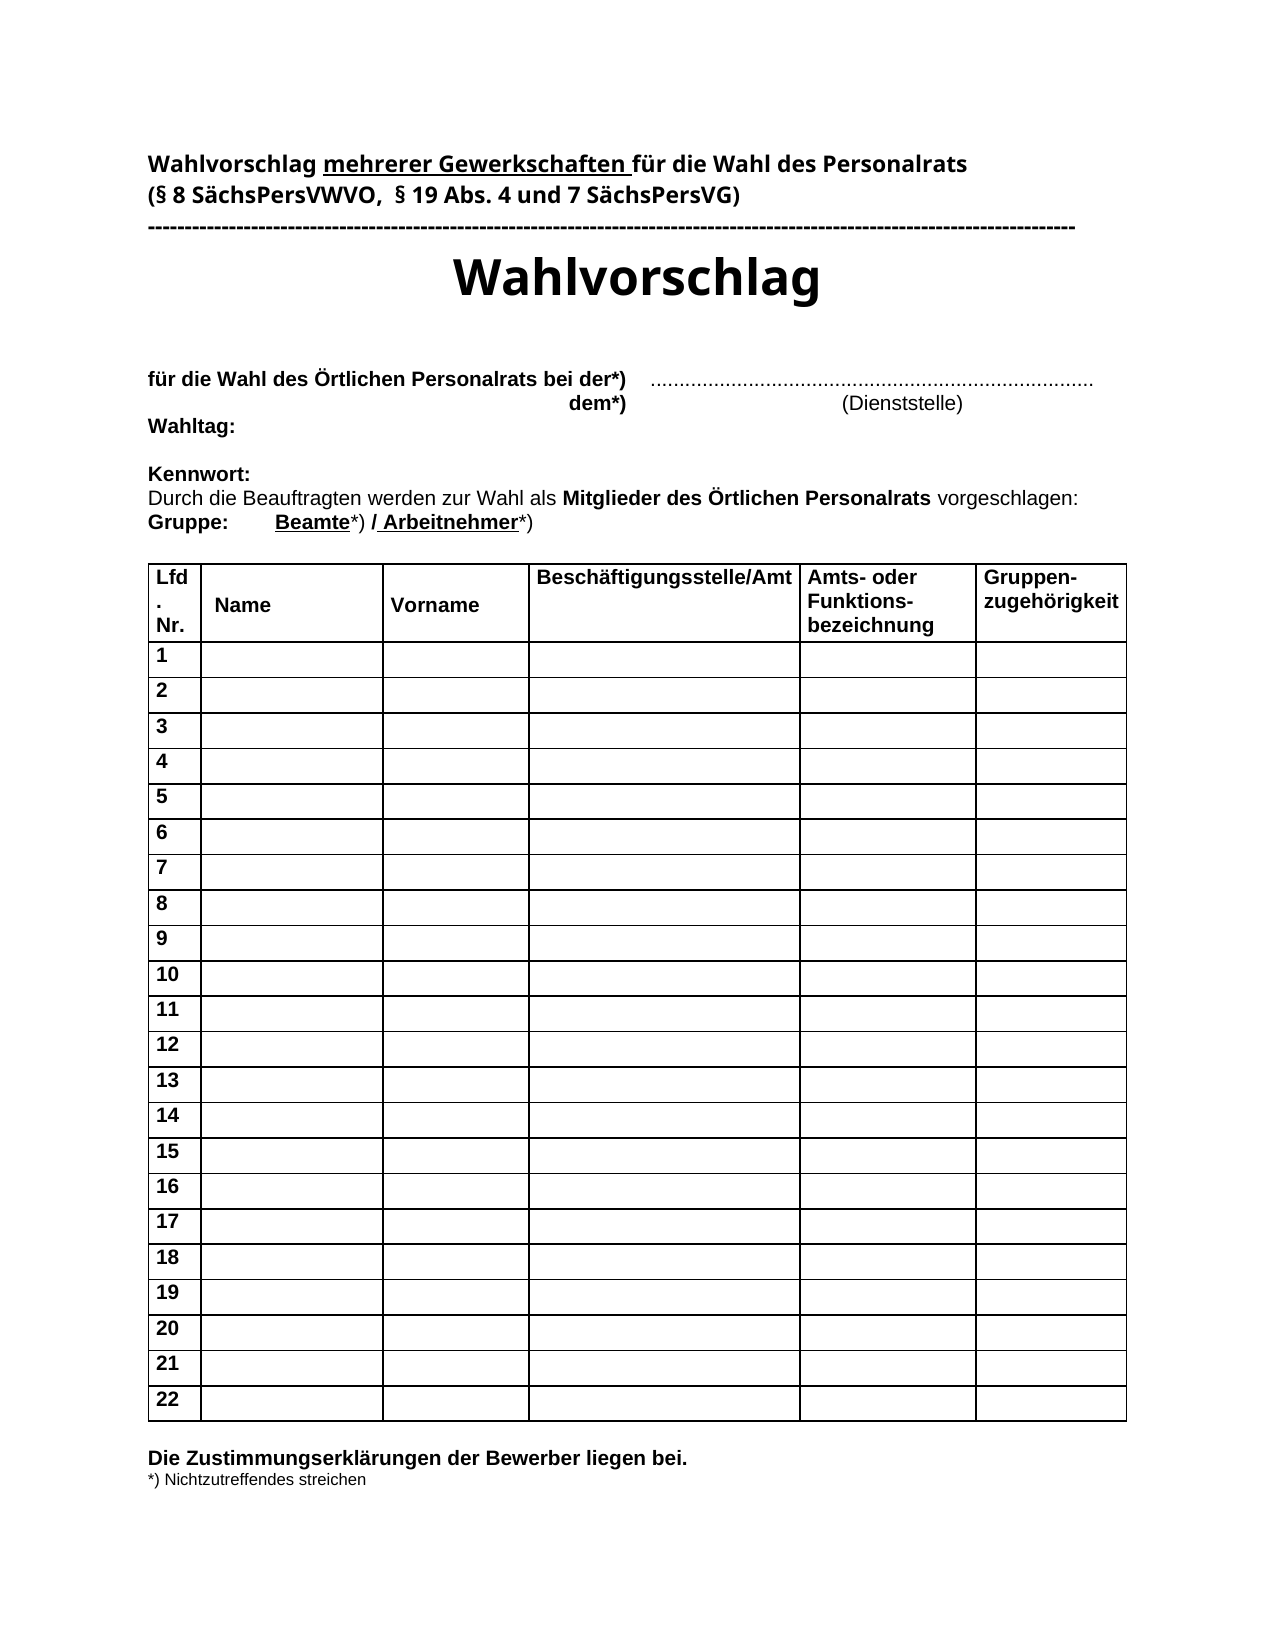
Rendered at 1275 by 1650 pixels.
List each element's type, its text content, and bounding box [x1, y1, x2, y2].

text für die Wahl des Örtlichen Personalrats bei der*) ............................................................................. [148, 366, 1127, 390]
text Die Zustimmungserklärungen der Bewerber liegen bei. [148, 1422, 1127, 1470]
table_cell [530, 714, 799, 747]
table_cell [801, 891, 975, 924]
table_cell [977, 1245, 1126, 1279]
text dem*) (Dienststelle) [148, 390, 1127, 414]
table_cell [801, 749, 975, 783]
table_cell [801, 1174, 975, 1208]
table_cell [384, 1068, 528, 1102]
table_cell [977, 1139, 1126, 1172]
table_cell [530, 1280, 799, 1314]
table_cell [801, 926, 975, 960]
table_cell 15 [149, 1139, 200, 1172]
table_cell [202, 997, 382, 1031]
table_cell [202, 1032, 382, 1066]
table_cell [530, 1068, 799, 1102]
table_cell [530, 855, 799, 889]
table_cell [384, 1210, 528, 1243]
table_cell [977, 1103, 1126, 1137]
table_cell [202, 855, 382, 889]
table_cell [202, 678, 382, 712]
table_cell [384, 1139, 528, 1172]
table_cell [977, 1032, 1126, 1066]
table_cell [977, 1351, 1126, 1385]
table_cell [384, 855, 528, 889]
table_cell 7 [149, 855, 200, 889]
table_cell [530, 962, 799, 995]
table_cell [977, 1210, 1126, 1243]
table_cell [202, 820, 382, 854]
text Wahlvorschlag mehrerer Gewerkschaften für die Wahl des Personalrats [148, 148, 1127, 179]
table_cell [530, 749, 799, 783]
table_cell [202, 749, 382, 783]
table_cell [384, 785, 528, 818]
table_cell [977, 785, 1126, 818]
table_cell [801, 785, 975, 818]
table_cell [384, 891, 528, 924]
table_header Name [202, 565, 382, 641]
table_header Gruppen- zugehörigkeit [977, 565, 1126, 641]
table_cell [801, 714, 975, 747]
table_cell 19 [149, 1280, 200, 1314]
table_cell 2 [149, 678, 200, 712]
table_cell [202, 1351, 382, 1385]
table_cell [801, 1316, 975, 1349]
table_cell [384, 1351, 528, 1385]
table_cell [801, 1245, 975, 1279]
table_cell [801, 962, 975, 995]
table_cell 20 [149, 1316, 200, 1349]
table_cell [202, 1139, 382, 1172]
table_header Vorname [384, 565, 528, 641]
table_cell [202, 643, 382, 677]
table_cell [801, 855, 975, 889]
table_cell [977, 1280, 1126, 1314]
table_cell [530, 891, 799, 924]
table_cell [384, 997, 528, 1031]
text (§ 8 SächsPersVWVO, § 19 Abs. 4 und 7 SächsPersVG) [148, 179, 1127, 210]
table_cell 22 [149, 1387, 200, 1420]
table_cell [801, 820, 975, 854]
table_cell 21 [149, 1351, 200, 1385]
text *) Nichtzutreffendes streichen [148, 1470, 1127, 1489]
text Gruppe: Beamte*) / Arbeitnehmer*) [148, 510, 1127, 534]
table_cell 6 [149, 820, 200, 854]
table_cell 11 [149, 997, 200, 1031]
table_cell [801, 1280, 975, 1314]
table_cell [977, 1068, 1126, 1102]
table_cell [202, 1103, 382, 1137]
table_cell [202, 962, 382, 995]
table_cell [530, 1139, 799, 1172]
table_cell [384, 1174, 528, 1208]
table_cell [530, 1245, 799, 1279]
table_cell 8 [149, 891, 200, 924]
table_cell [202, 1316, 382, 1349]
table_cell 9 [149, 926, 200, 960]
table_cell [530, 1032, 799, 1066]
table_cell 17 [149, 1210, 200, 1243]
table_cell [530, 1351, 799, 1385]
table_cell [202, 1174, 382, 1208]
table_cell [801, 1032, 975, 1066]
table_header Amts- oder Funktions- bezeichnung [801, 565, 975, 641]
table_cell [384, 962, 528, 995]
table_cell [801, 1139, 975, 1172]
table_cell 1 [149, 643, 200, 677]
table_cell [202, 1210, 382, 1243]
table_cell [384, 1387, 528, 1420]
table_cell [202, 785, 382, 818]
table_cell [530, 1174, 799, 1208]
table_cell 4 [149, 749, 200, 783]
table_cell [384, 1316, 528, 1349]
table_cell 12 [149, 1032, 200, 1066]
table_cell [384, 749, 528, 783]
table_cell [202, 1068, 382, 1102]
text ------------------------------------------------------------------------------------------------------------------------------ [148, 210, 1127, 241]
table_cell [384, 820, 528, 854]
table_cell [977, 997, 1126, 1031]
table_cell 10 [149, 962, 200, 995]
table_cell [202, 1280, 382, 1314]
table_cell [530, 1103, 799, 1137]
table_cell [977, 926, 1126, 960]
table_cell [801, 643, 975, 677]
table_cell [977, 1316, 1126, 1349]
table_cell [801, 1210, 975, 1243]
table_cell [530, 1210, 799, 1243]
table_header Lfd. Nr. [149, 565, 200, 641]
table_cell [977, 1174, 1126, 1208]
table_cell [384, 1032, 528, 1066]
table_cell [801, 1387, 975, 1420]
table_cell [530, 997, 799, 1031]
table_cell [977, 962, 1126, 995]
text Kennwort: [148, 462, 1127, 486]
text Durch die Beauftragten werden zur Wahl als Mitglieder des Örtlichen Personalrats vorgeschlagen: [148, 486, 1127, 510]
table_cell 14 [149, 1103, 200, 1137]
table_cell [202, 1245, 382, 1279]
table_cell [530, 926, 799, 960]
table_cell [202, 1387, 382, 1420]
table_cell [530, 643, 799, 677]
subtitle Wahlvorschlag [148, 241, 1127, 309]
table_cell [530, 678, 799, 712]
table_cell [977, 891, 1126, 924]
table_cell [977, 1387, 1126, 1420]
table_cell [530, 820, 799, 854]
table_cell [384, 1280, 528, 1314]
table_cell [384, 714, 528, 747]
table_cell [801, 1103, 975, 1137]
table_cell [977, 643, 1126, 677]
table_cell 16 [149, 1174, 200, 1208]
table_cell [384, 1245, 528, 1279]
table_cell [801, 1068, 975, 1102]
table_cell [977, 678, 1126, 712]
table_cell [977, 855, 1126, 889]
table_cell [530, 1387, 799, 1420]
table_cell 13 [149, 1068, 200, 1102]
table_cell [530, 1316, 799, 1349]
text Wahltag: [148, 414, 1127, 438]
table_cell [977, 749, 1126, 783]
table_cell [384, 643, 528, 677]
table_header Beschäftigungsstelle/Amt [530, 565, 799, 641]
table_cell [384, 1103, 528, 1137]
table_cell [801, 1351, 975, 1385]
table_cell 3 [149, 714, 200, 747]
table_cell [977, 820, 1126, 854]
table_cell [384, 926, 528, 960]
table_cell [530, 785, 799, 818]
table_cell [977, 714, 1126, 747]
table_cell [801, 678, 975, 712]
table_cell [202, 714, 382, 747]
table_cell [202, 926, 382, 960]
table_cell 5 [149, 785, 200, 818]
table_cell [384, 678, 528, 712]
table_cell [801, 997, 975, 1031]
table_cell 18 [149, 1245, 200, 1279]
table_cell [202, 891, 382, 924]
